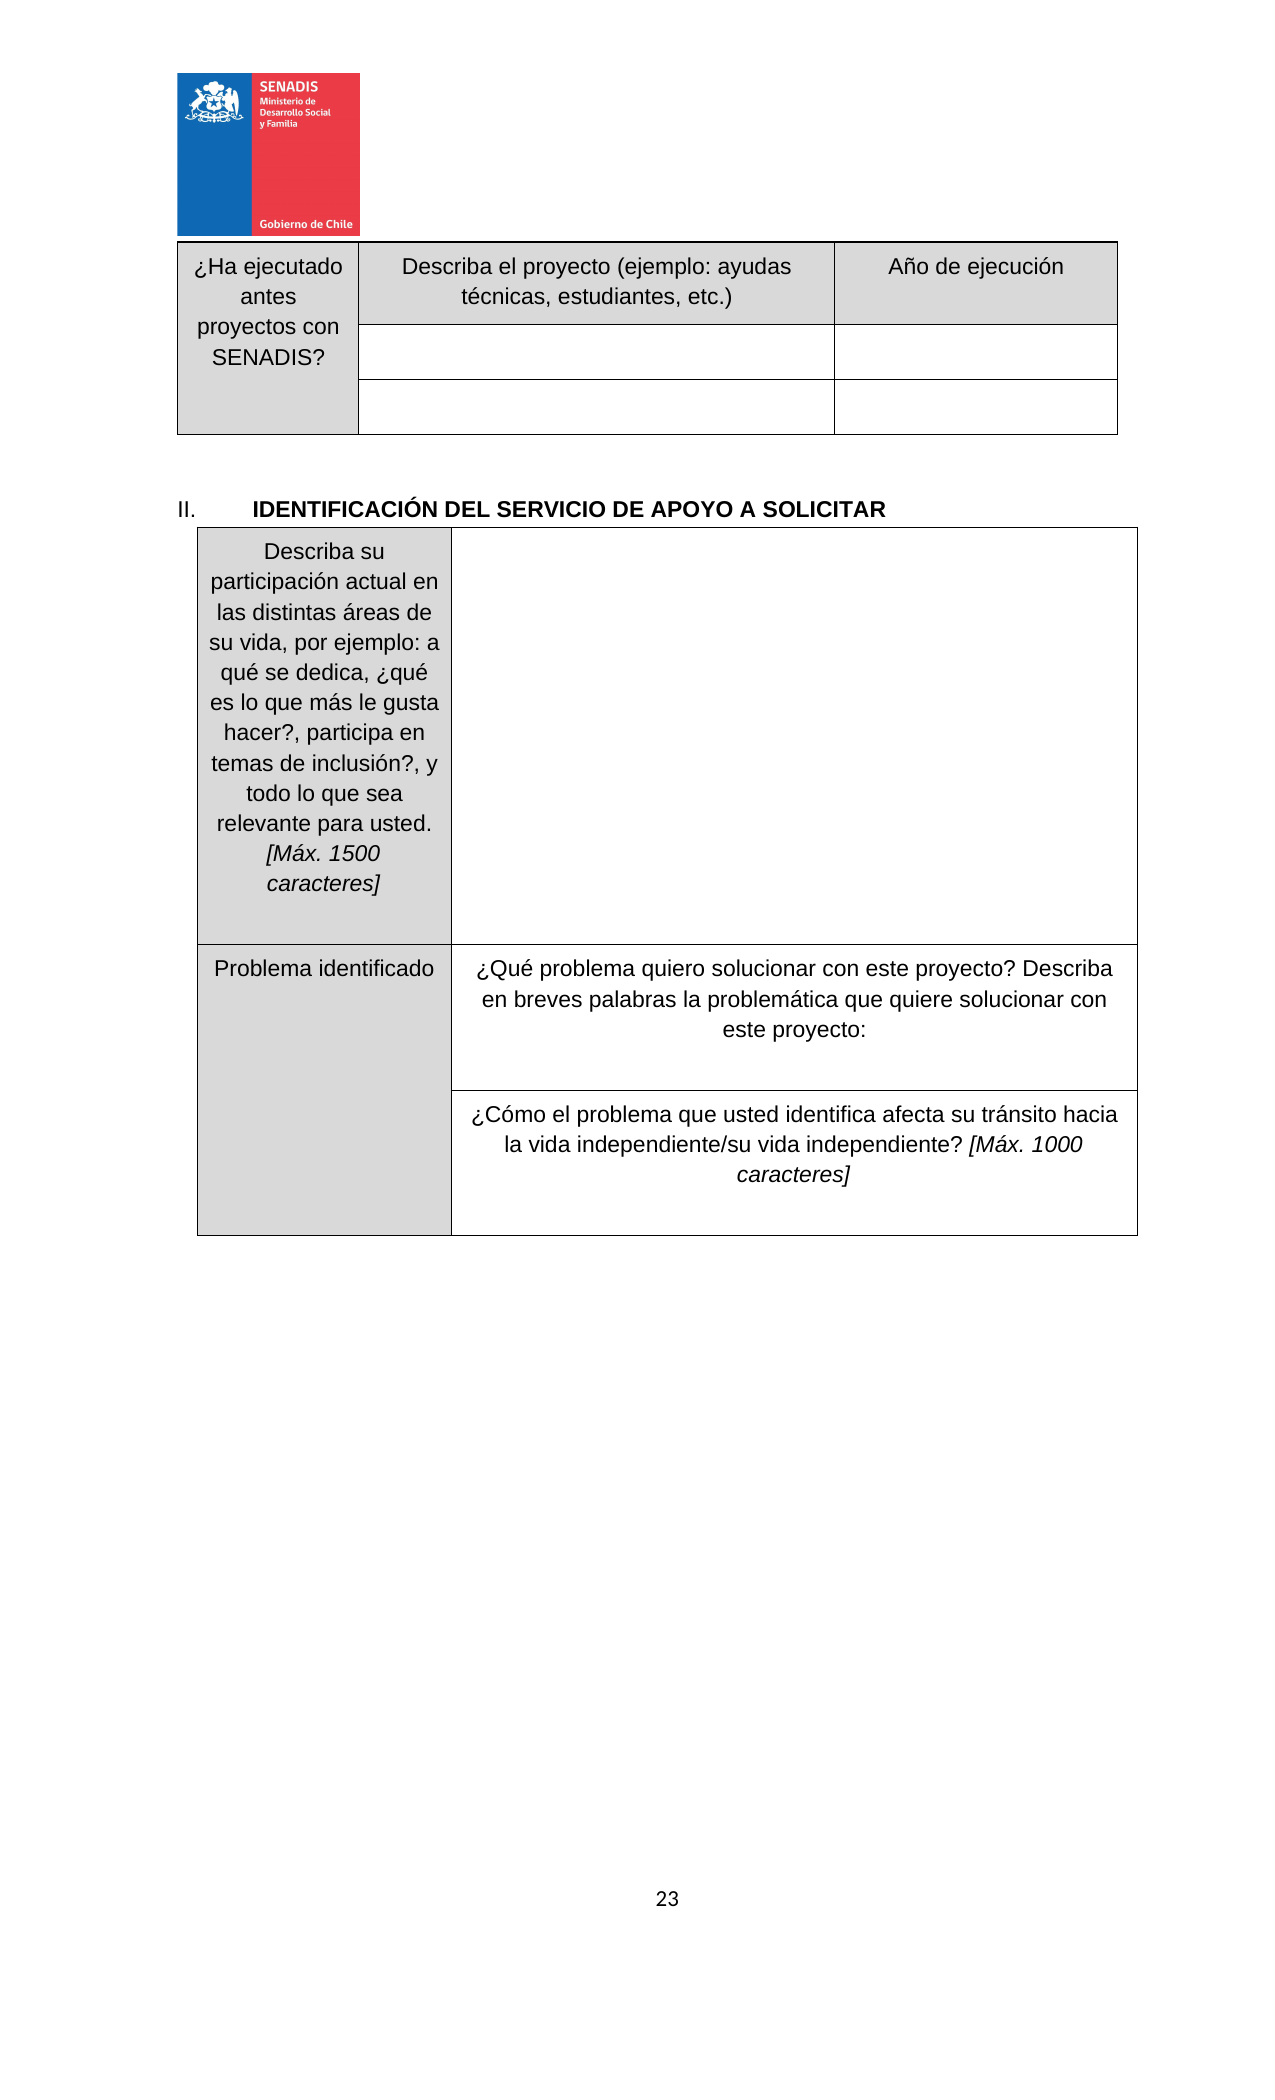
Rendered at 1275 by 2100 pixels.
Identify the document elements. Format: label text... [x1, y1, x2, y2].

table_header ¿Ha ejecutado antes proyectos con SENADIS? [178, 243, 358, 434]
table_cell [359, 380, 834, 434]
table_header Año de ejecución [835, 243, 1117, 324]
table_header Describa el proyecto (ejemplo: ayudas técnicas, estudiantes, etc.) [359, 243, 834, 324]
table_cell Problema identificado [198, 945, 451, 1235]
text II. IDENTIFICACIÓN DEL SERVICIO DE APOYO A SOLICITAR [177, 496, 1157, 523]
picture [177, 73, 360, 236]
table_cell ¿Cómo el problema que usted identifica afecta su tránsito hacia la vida independiente/su vida independiente? [Máx. 1000 caracteres] [452, 1091, 1137, 1235]
table_cell ¿Qué problema quiero solucionar con este proyecto? Describa en breves palabras la problemática que quiere solucionar con este proyecto: [452, 945, 1137, 1089]
table_cell [835, 380, 1117, 434]
table_cell [359, 325, 834, 379]
table_header Describa su participación actual en las distintas áreas de su vida, por ejemplo: a qué se dedica, ¿qué es lo que más le gusta hacer?, participa en temas de inclusión?, y todo lo que sea relevante para usted. [Máx. 1500 caracteres] [198, 528, 451, 944]
table_cell [835, 325, 1117, 379]
table_header [452, 528, 1137, 944]
